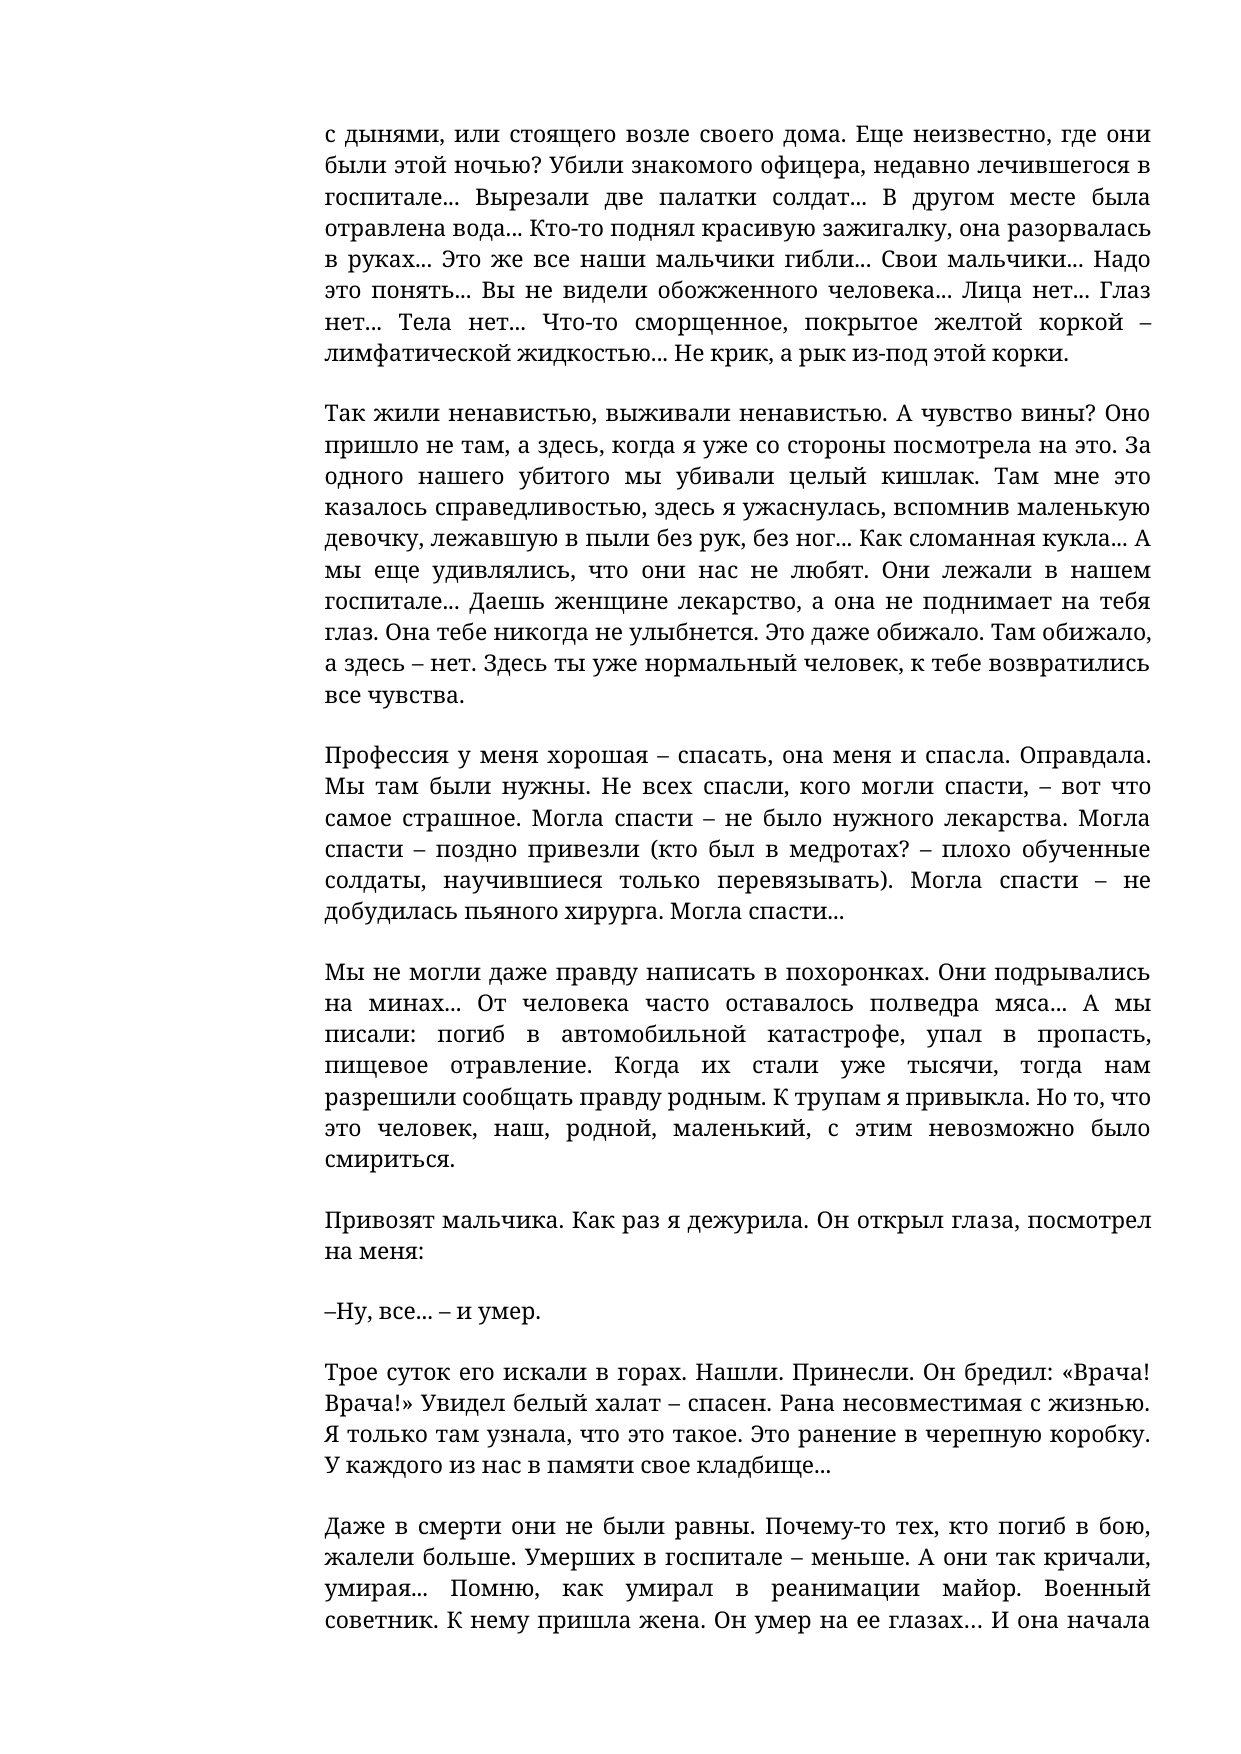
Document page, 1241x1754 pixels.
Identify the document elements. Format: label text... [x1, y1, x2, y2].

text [324, 118, 1152, 368]
text Профессия у меня хорошая – спасать, она меня и спасла. Оправдала. Мы там были нужны. Не всех спасли, кого могли спасти, – вот что самое страшное. Могла спасти – не было нужного лекарства. Могла спасти – поздно привезли (кто был в медротах? – плохо обученные солдаты, научившиеся только перевязывать). Могла спасти – не добудилась пьяного хирурга. Могла спасти... [324, 739, 1152, 926]
text Привозят мальчика. Как раз я дежурила. Он открыл глаза, посмотрел на меня: [324, 1203, 1152, 1266]
text Трое суток его искали в горах. Нашли. Принесли. Он бредил: «Врача! Врача!» Увидел белый халат – спасен. Рана несовместимая с жизнью. Я только там узнала, что это такое. Это ранение в черепную коробку. У каждого из нас в памяти свое кладбище... [324, 1356, 1152, 1481]
text Так жили ненавистью, выживали ненавистью. А чувство вины? Оно пришло не там, а здесь, когда я уже со стороны посмотрела на это. За одного нашего убитого мы убивали целый кишлак. Там мне это казалось справедливостью, здесь я ужаснулась, вспомнив маленькую девочку, лежавшую в пыли без рук, без ног... Как сломанная кукла... А мы еще удивлялись, что они нас не любят. Они лежали в нашем госпитале... Даешь женщине лекарство, а она не поднимает на тебя глаз. Она тебе никогда не улыбнется. Это даже обижало. Там обижало, а здесь – нет. Здесь ты уже нормальный человек, к тебе возвратились все чувства. [324, 397, 1152, 710]
text –Ну, все... – и умер. [324, 1295, 1152, 1326]
text Мы не могли даже правду написать в похоронках. Они подрывались на минах... От человека часто оставалось полведра мяса... А мы писали: погиб в автомобильной катастрофе, упал в пропасть, пищевое отравление. Когда их стали уже тысячи, тогда нам разрешили сообщать правду родным. К трупам я привыкла. Но то, что это человек, наш, родной, маленький, с этим невозможно было смириться. [324, 956, 1152, 1174]
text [324, 1510, 1152, 1635]
